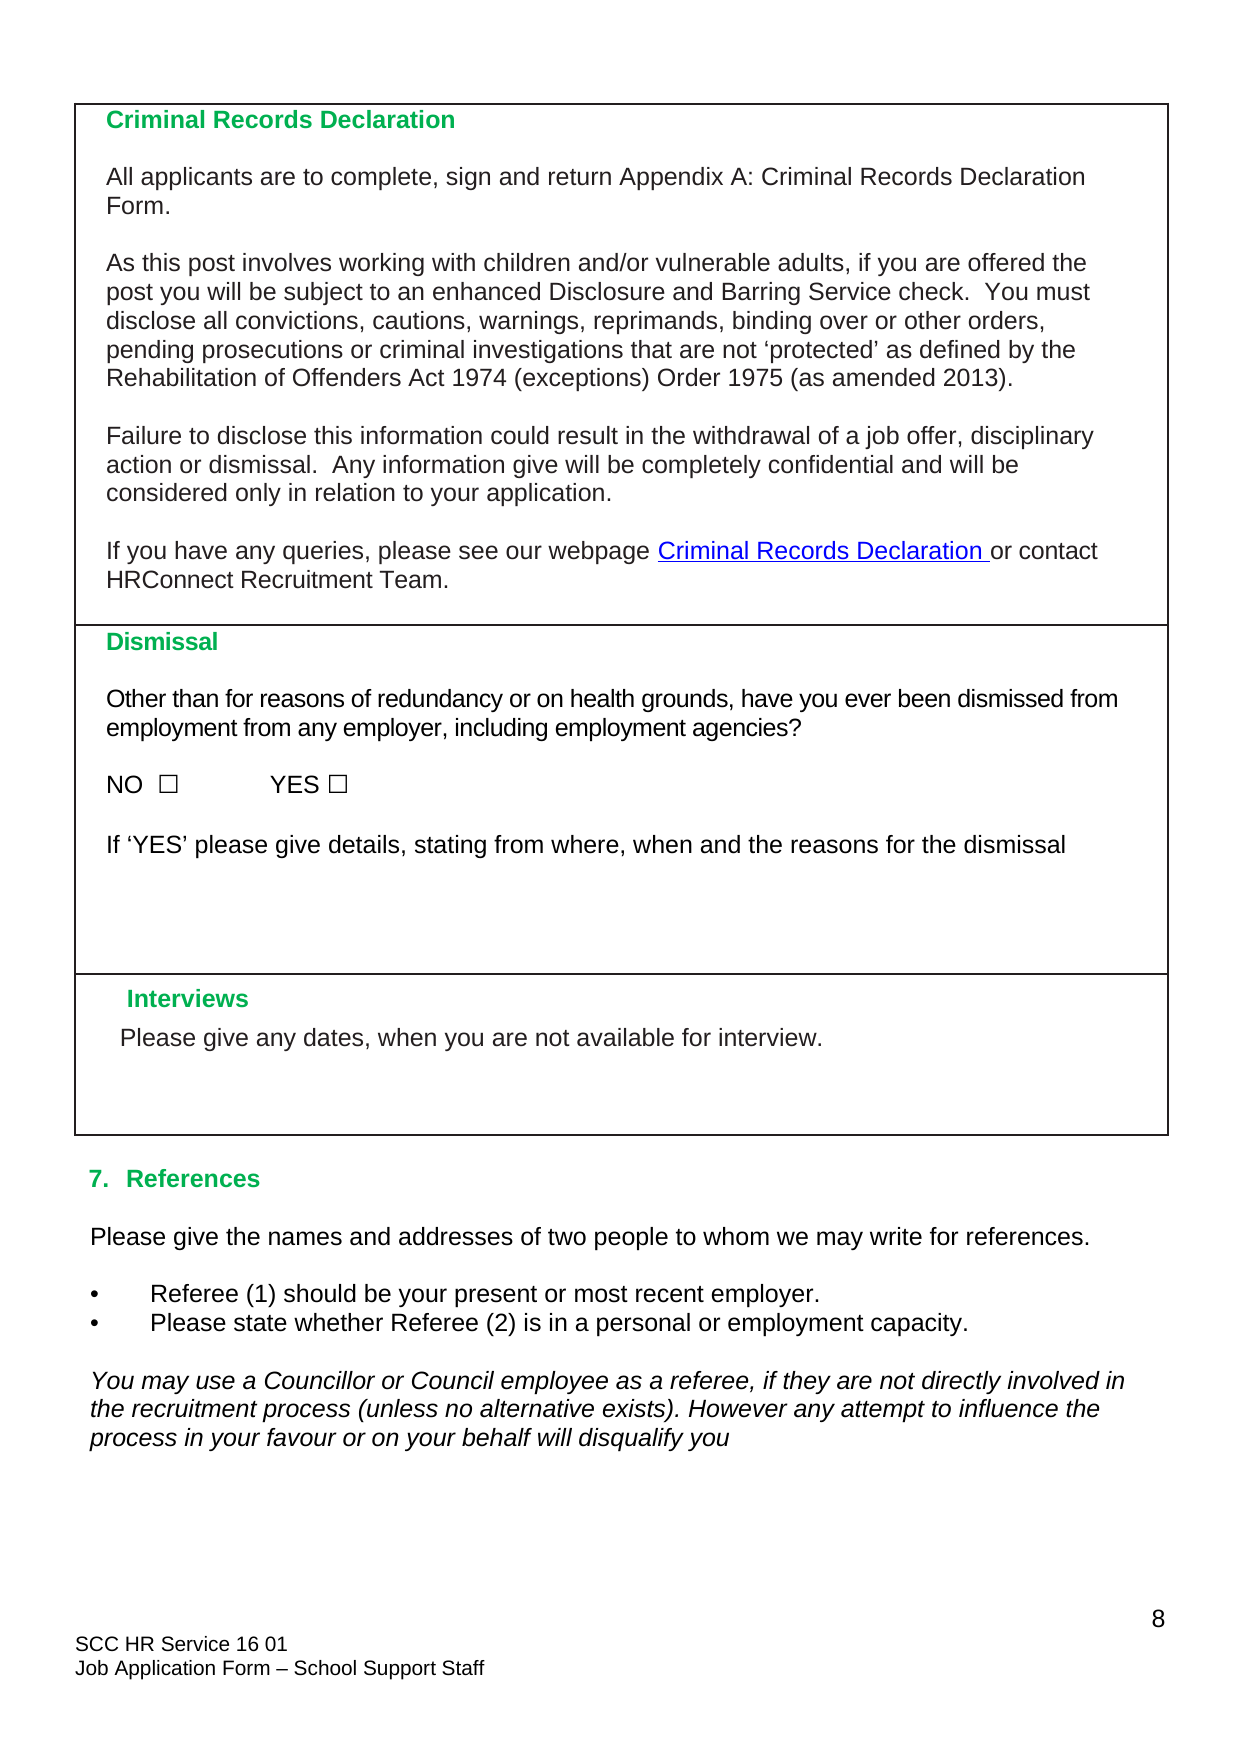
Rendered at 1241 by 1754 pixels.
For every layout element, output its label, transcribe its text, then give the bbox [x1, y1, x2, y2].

table_cell Dismissal Other than for reasons of redundancy or on health grounds, have you ever been dismissed from employment from any employer, including employment agencies? NO YES If ‘YES’ please give details, stating from where, when and the reasons for the dismissal [76, 626, 1167, 972]
text • Please state whether Referee (2) is in a personal or employment capacity. [90, 1308, 1165, 1337]
table_cell Interviews Please give any dates, when you are not available for interview. [76, 975, 1167, 1134]
table_cell Criminal Records Declaration All applicants are to complete, sign and return Appendix A: Criminal Records Declaration Form. As this post involves working with children and/or vulnerable adults, if you are offered the post you will be subject to an enhanced Disclosure and Barring Service check. You must disclose all convictions, cautions, warnings, reprimands, binding over or other orders, pending prosecutions or criminal investigations that are not ‘protected’ as defined by the Rehabilitation of Offenders Act 1974 (exceptions) Order 1975 (as amended 2013). Failure to disclose this information could result in the withdrawal of a job offer, disciplinary action or dismissal. Any information give will be completely confidential and will be considered only in relation to your application. If you have any queries, please see our webpage Criminal Records Declaration or contact HRConnect Recruitment Team. [76, 105, 1167, 624]
text • Referee (1) should be your present or most recent employer. [90, 1279, 1165, 1308]
list References [88, 1164, 1165, 1193]
text Please give the names and addresses of two people to whom we may write for references. [90, 1222, 1165, 1251]
text You may use a Councillor or Council employee as a referee, if they are not directly involved in the recruitment process (unless no alternative exists). However any attempt to influence the process in your favour or on your behalf will disqualify you [90, 1366, 1165, 1452]
